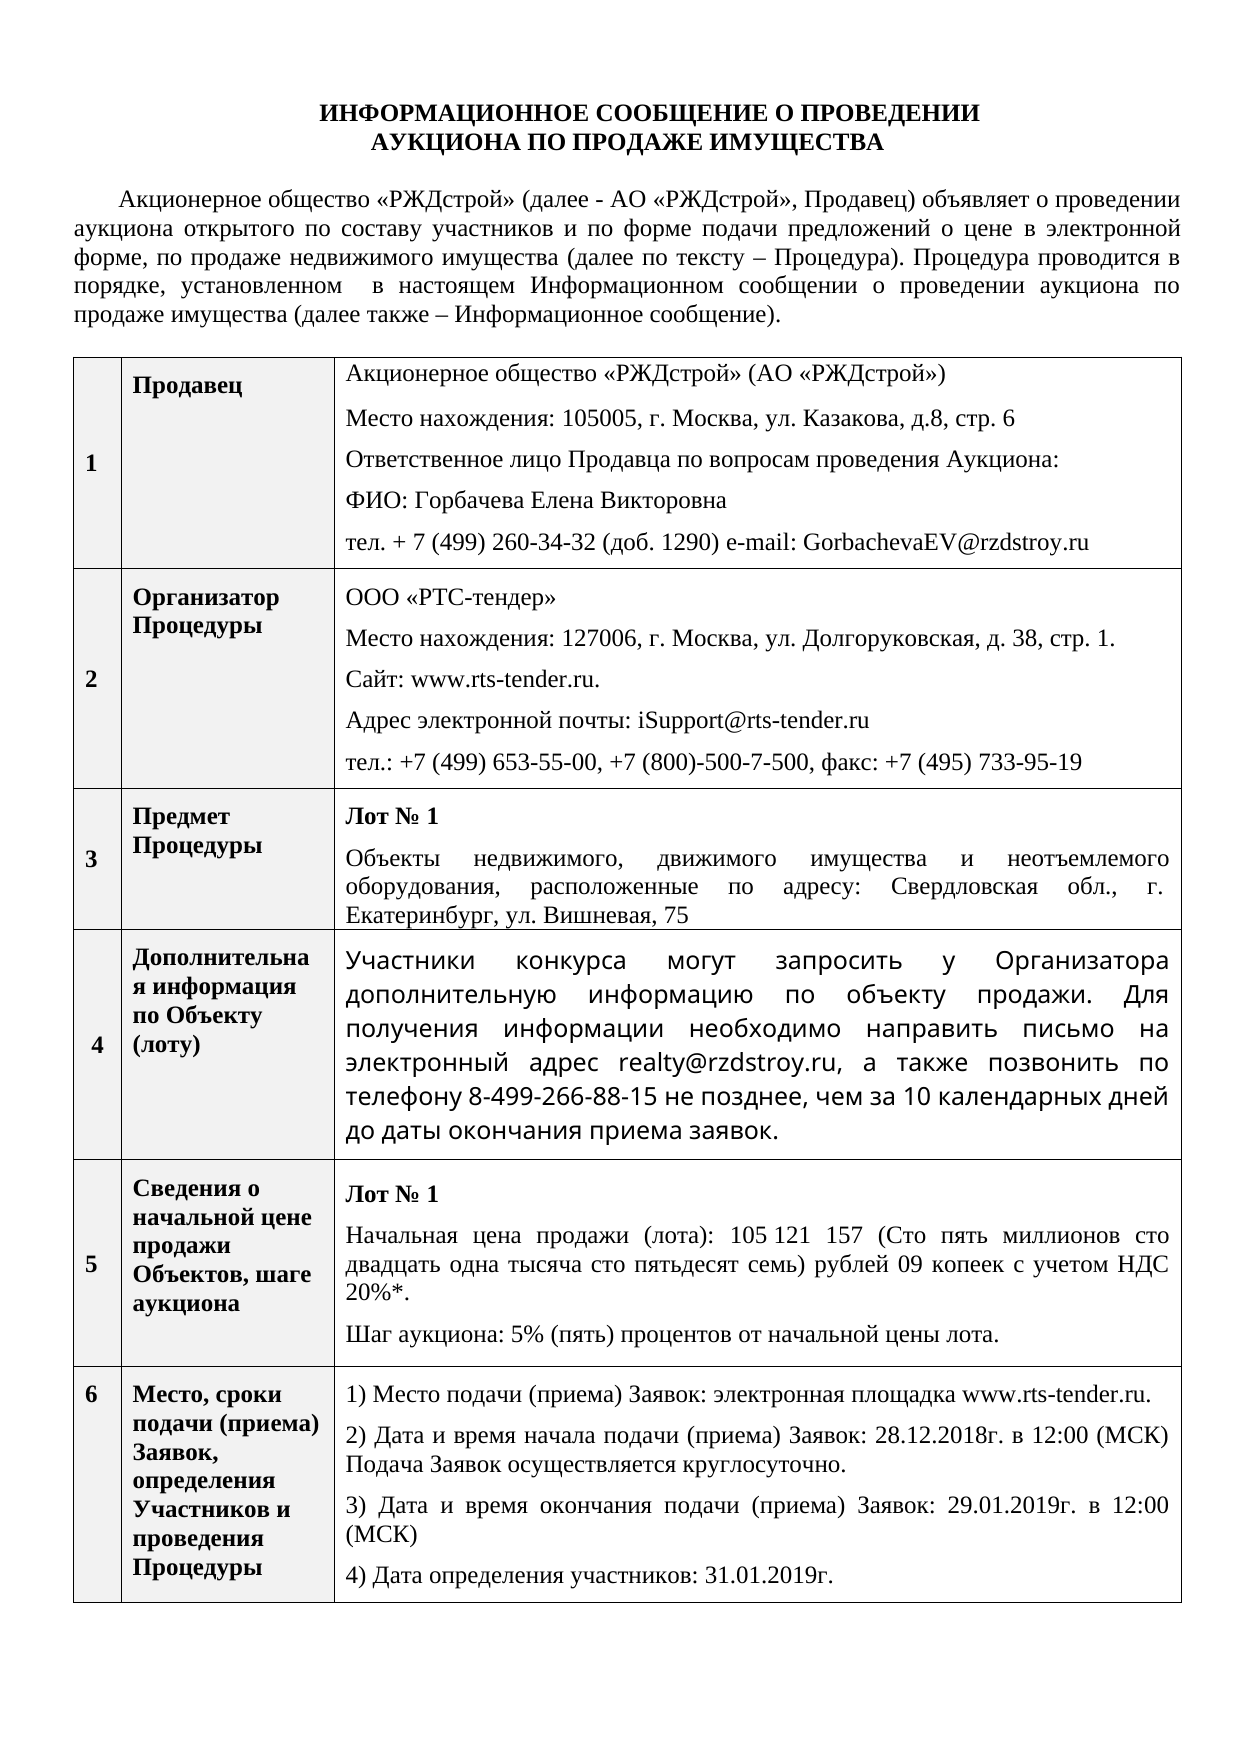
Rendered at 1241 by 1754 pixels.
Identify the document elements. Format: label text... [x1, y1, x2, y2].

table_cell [122, 1367, 334, 1602]
table_cell Участники конкурса могут запросить у Организатора дополнительную информацию по объекту продажи. Для получения информации необходимо направить письмо на электронный адрес realty@rzdstroy.ru, а также позвонить по телефону 8-499-266-88-15 не позднее, чем за 10 календарных дней до даты окончания приема заявок. [335, 930, 1181, 1159]
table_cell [335, 1367, 1181, 1602]
table_cell 2 [74, 569, 121, 788]
table_cell Организатор Процедуры [122, 569, 334, 788]
table_cell Сведения о начальной цене продажи Объектов, шаге аукциона [122, 1160, 334, 1366]
table_cell 4 [74, 930, 121, 1159]
table_header Акционерное общество «РЖДстрой» (АО «РЖДстрой») Место нахождения: 105005, г. Москва, ул. Казакова, д.8, стр. 6 Ответственное лицо Продавца по вопросам проведения Аукциона: ФИО: Горбачева Елена Викторовна тел. + 7 (499) 260-34-32 (доб. 1290) e-mail: GorbachevaEV@rzdstroy.ru [335, 358, 1181, 568]
table_cell Предмет Процедуры [122, 789, 334, 929]
table_cell Дополнительная информация по Объекту (лоту) [122, 930, 334, 1159]
text Акционерное общество «РЖДстрой» (далее - АО «РЖДстрой», Продавец) объявляет о проведении аукциона открытого по составу участников и по форме подачи предложений о цене в электронной форме, по продаже недвижимого имущества (далее по тексту – Процедура). Процедура проводится в порядке, установленном в настоящем Информационном сообщении о проведении аукциона по продаже имущества (далее также – Информационное сообщение). [74, 184, 1181, 328]
table_cell 3 [74, 789, 121, 929]
text АУКЦИОНА ПО ПРОДАЖЕ ИМУЩЕСТВА [74, 127, 1181, 155]
table_cell 6 [74, 1367, 121, 1602]
table_header 1 [74, 358, 121, 568]
table_cell Лот № 1 Начальная цена продажи (лота): 105 121 157 (Сто пять миллионов сто двадцать одна тысяча сто пятьдесят семь) рублей 09 копеек с учетом НДС 20%*. Шаг аукциона: 5% (пять) процентов от начальной цены лота. [335, 1160, 1181, 1366]
table_cell 5 [74, 1160, 121, 1366]
table_header Продавец [122, 358, 334, 568]
table_cell ООО «РТС-тендер» Место нахождения: 127006, г. Москва, ул. Долгоруковская, д. 38, стр. 1. Сайт: www.rts-tender.ru. Адрес электронной почты: iSupport@rts-tender.ru тел.: +7 (499) 653-55-00, +7 (800)-500-7-500, факс: +7 (495) 733-95-19 [335, 569, 1181, 788]
table_cell Лот № 1 Объекты недвижимого, движимого имущества и неотъемлемого оборудования, расположенные по адресу: Свердловская обл., г. Екатеринбург, ул. Вишневая, 75 [335, 789, 1181, 929]
text ИНФОРМАЦИОННОЕ СООБЩЕНИЕ О ПРОВЕДЕНИИ [118, 98, 1181, 127]
